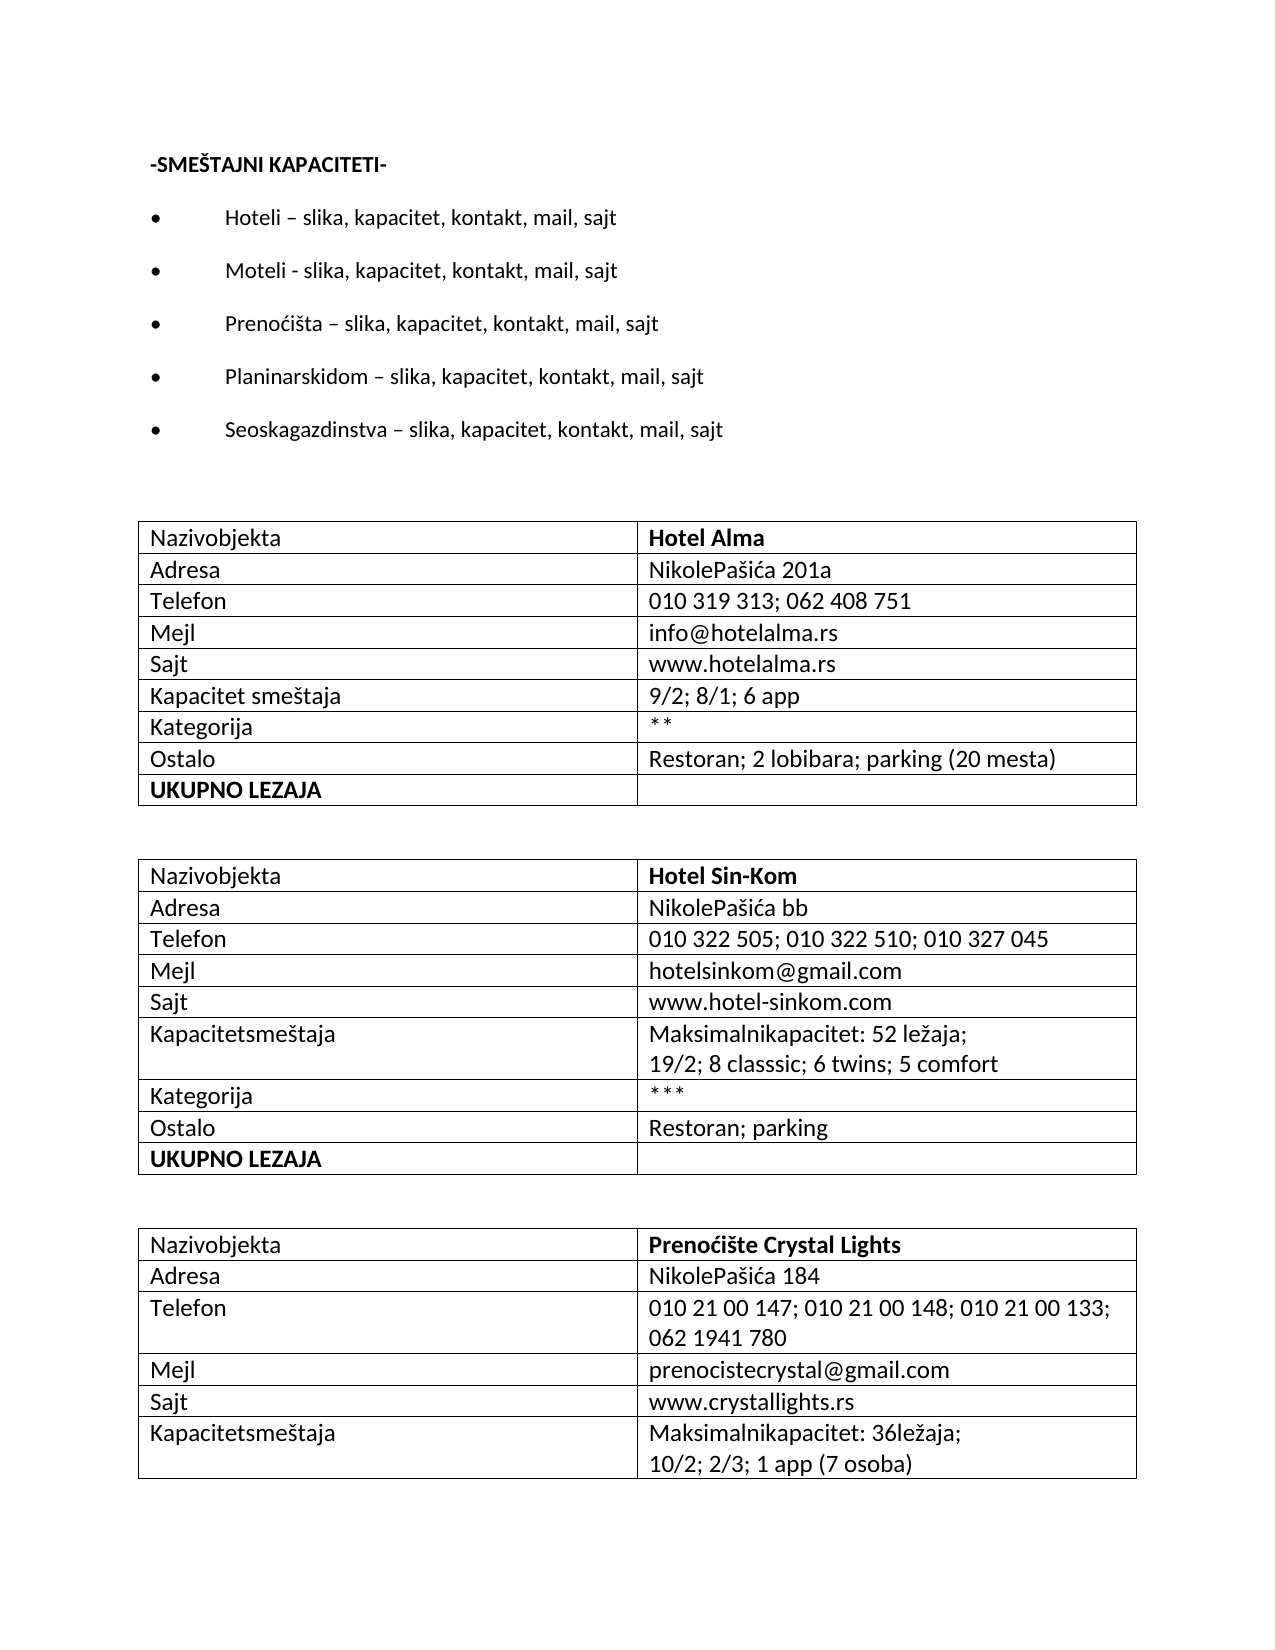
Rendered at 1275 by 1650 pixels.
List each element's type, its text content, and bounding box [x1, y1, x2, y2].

table_cell 010 322 505; 010 322 510; 010 327 045 [638, 924, 1136, 954]
table_cell Mejl [139, 955, 637, 986]
table_cell Adresa [139, 892, 637, 922]
table_cell 010 319 313; 062 408 751 [638, 585, 1136, 616]
table_header Prenoćište Crystal Lights [638, 1229, 1136, 1259]
table_cell www.hotel-sinkom.com [638, 987, 1136, 1017]
table_cell NikolePašića bb [638, 892, 1136, 922]
table_cell Restoran; parking [638, 1112, 1136, 1142]
table_header Hotel Sin-Kom [638, 860, 1136, 891]
table_cell Mejl [139, 1354, 637, 1385]
table_cell Sajt [139, 649, 637, 679]
table_cell Telefon [139, 924, 637, 954]
text • Moteli - slika, kapacitet, kontakt, mail, sajt [150, 256, 1125, 284]
table_cell Maksimalnikapacitet: 52 ležaja; 19/2; 8 classsic; 6 twins; 5 comfort [638, 1018, 1136, 1079]
table_cell Restoran; 2 lobibara; parking (20 mesta) [638, 743, 1136, 774]
table_cell 9/2; 8/1; 6 app [638, 680, 1136, 711]
table_cell Mejl [139, 617, 637, 647]
table_cell UKUPNO LEZAJA [139, 775, 637, 805]
table_cell 010 21 00 147; 010 21 00 148; 010 21 00 133; 062 1941 780 [638, 1292, 1136, 1353]
table_cell Sajt [139, 1386, 637, 1416]
table_cell Adresa [139, 1261, 637, 1291]
table_cell Ostalo [139, 743, 637, 774]
table_cell Adresa [139, 554, 637, 584]
table_cell Kapacitet smeštaja [139, 680, 637, 711]
table_header Nazivobjekta [139, 522, 637, 553]
table_cell www.crystallights.rs [638, 1386, 1136, 1416]
table_cell Kapacitetsmeštaja [139, 1417, 637, 1478]
text • Prenoćišta – slika, kapacitet, kontakt, mail, sajt [150, 309, 1125, 337]
table_cell NikolePašića 184 [638, 1261, 1136, 1291]
table_cell Sajt [139, 987, 637, 1017]
table_cell hotelsinkom@gmail.com [638, 955, 1136, 986]
table_cell prenocistecrystal@gmail.com [638, 1354, 1136, 1385]
table_cell www.hotelalma.rs [638, 649, 1136, 679]
table_cell Kategorija [139, 1080, 637, 1111]
table_header Nazivobjekta [139, 1229, 637, 1259]
table_cell info@hotelalma.rs [638, 617, 1136, 647]
table_cell ** [638, 712, 1136, 742]
table_cell [638, 1143, 1136, 1174]
table_cell UKUPNO LEZAJA [139, 1143, 637, 1174]
table_cell Kategorija [139, 712, 637, 742]
table_cell *** [638, 1080, 1136, 1111]
table_cell [638, 775, 1136, 805]
table_cell NikolePašića 201a [638, 554, 1136, 584]
table_header Nazivobjekta [139, 860, 637, 891]
table_cell Kapacitetsmeštaja [139, 1018, 637, 1079]
table_cell Telefon [139, 1292, 637, 1353]
text • Planinarskidom – slika, kapacitet, kontakt, mail, sajt [150, 362, 1125, 390]
text -SMEŠTAJNI KAPACITETI- [150, 150, 1125, 178]
text • Hoteli – slika, kapacitet, kontakt, mail, sajt [150, 203, 1125, 231]
table_cell Ostalo [139, 1112, 637, 1142]
table_cell Telefon [139, 585, 637, 616]
table_cell Maksimalnikapacitet: 36ležaja; 10/2; 2/3; 1 app (7 osoba) [638, 1417, 1136, 1478]
table_header Hotel Alma [638, 522, 1136, 553]
text • Seoskagazdinstva – slika, kapacitet, kontakt, mail, sajt [150, 415, 1125, 443]
